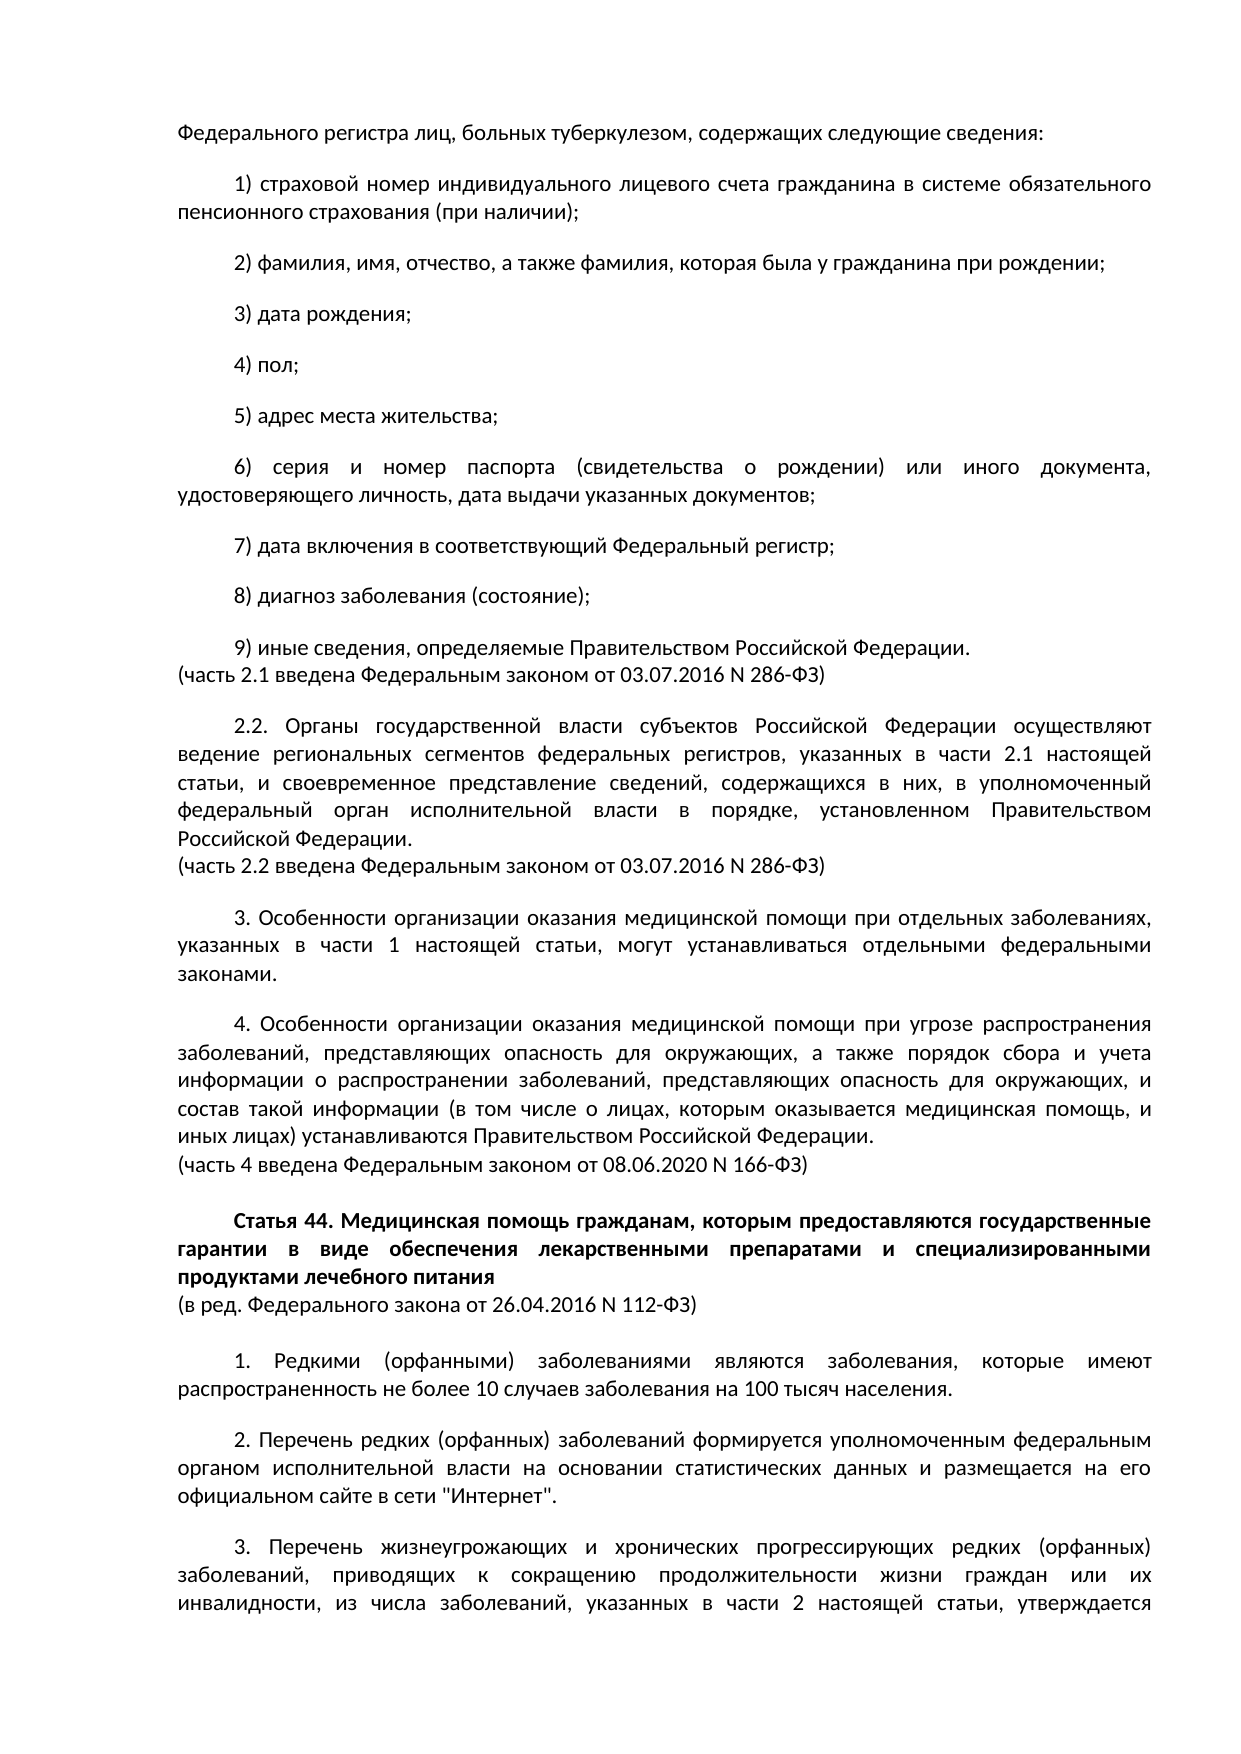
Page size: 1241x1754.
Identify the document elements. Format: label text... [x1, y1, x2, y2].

text 3. Особенности организации оказания медицинской помощи при отдельных заболеваниях, указанных в части 1 настоящей статьи, могут устанавливаться отдельными федеральными законами. [177, 903, 1152, 987]
text 4. Особенности организации оказания медицинской помощи при угрозе распространения заболеваний, представляющих опасность для окружающих, а также порядок сбора и учета информации о распространении заболеваний, представляющих опасность для окружающих, и состав такой информации (в том числе о лицах, которым оказывается медицинская помощь, и иных лицах) устанавливаются Правительством Российской Федерации. [177, 1009, 1152, 1150]
text 2. Перечень редких (орфанных) заболеваний формируется уполномоченным федеральным органом исполнительной власти на основании статистических данных и размещается на его официальном сайте в сети "Интернет". [177, 1425, 1152, 1509]
title Статья 44. Медицинская помощь гражданам, которым предоставляются государственные гарантии в виде обеспечения лекарственными препаратами и специализированными продуктами лечебного питания [177, 1206, 1152, 1290]
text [177, 118, 1152, 146]
text 8) диагноз заболевания (состояние); [177, 582, 1152, 610]
text (часть 4 введена Федеральным законом от 08.06.2020 N 166-ФЗ) [177, 1150, 1152, 1178]
text 1. Редкими (орфанными) заболеваниями являются заболевания, которые имеют распространенность не более 10 случаев заболевания на 100 тысяч населения. [177, 1346, 1152, 1402]
text 1) страховой номер индивидуального лицевого счета гражданина в системе обязательного пенсионного страхования (при наличии); [177, 169, 1152, 225]
text (часть 2.1 введена Федеральным законом от 03.07.2016 N 286-ФЗ) [177, 661, 1152, 689]
text 2) фамилия, имя, отчество, а также фамилия, которая была у гражданина при рождении; [177, 248, 1152, 276]
text 7) дата включения в соответствующий Федеральный регистр; [177, 531, 1152, 559]
text 3) дата рождения; [177, 299, 1152, 327]
text (в ред. Федерального закона от 26.04.2016 N 112-ФЗ) [177, 1290, 1152, 1318]
text 4) пол; [177, 350, 1152, 378]
text (часть 2.2 введена Федеральным законом от 03.07.2016 N 286-ФЗ) [177, 852, 1152, 880]
text 6) серия и номер паспорта (свидетельства о рождении) или иного документа, удостоверяющего личность, дата выдачи указанных документов; [177, 452, 1152, 508]
text 9) иные сведения, определяемые Правительством Российской Федерации. [177, 633, 1152, 661]
text 2.2. Органы государственной власти субъектов Российской Федерации осуществляют ведение региональных сегментов федеральных регистров, указанных в части 2.1 настоящей статьи, и своевременное представление сведений, содержащихся в них, в уполномоченный федеральный орган исполнительной власти в порядке, установленном Правительством Российской Федерации. [177, 712, 1152, 852]
text 5) адрес места жительства; [177, 401, 1152, 429]
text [177, 1532, 1152, 1616]
